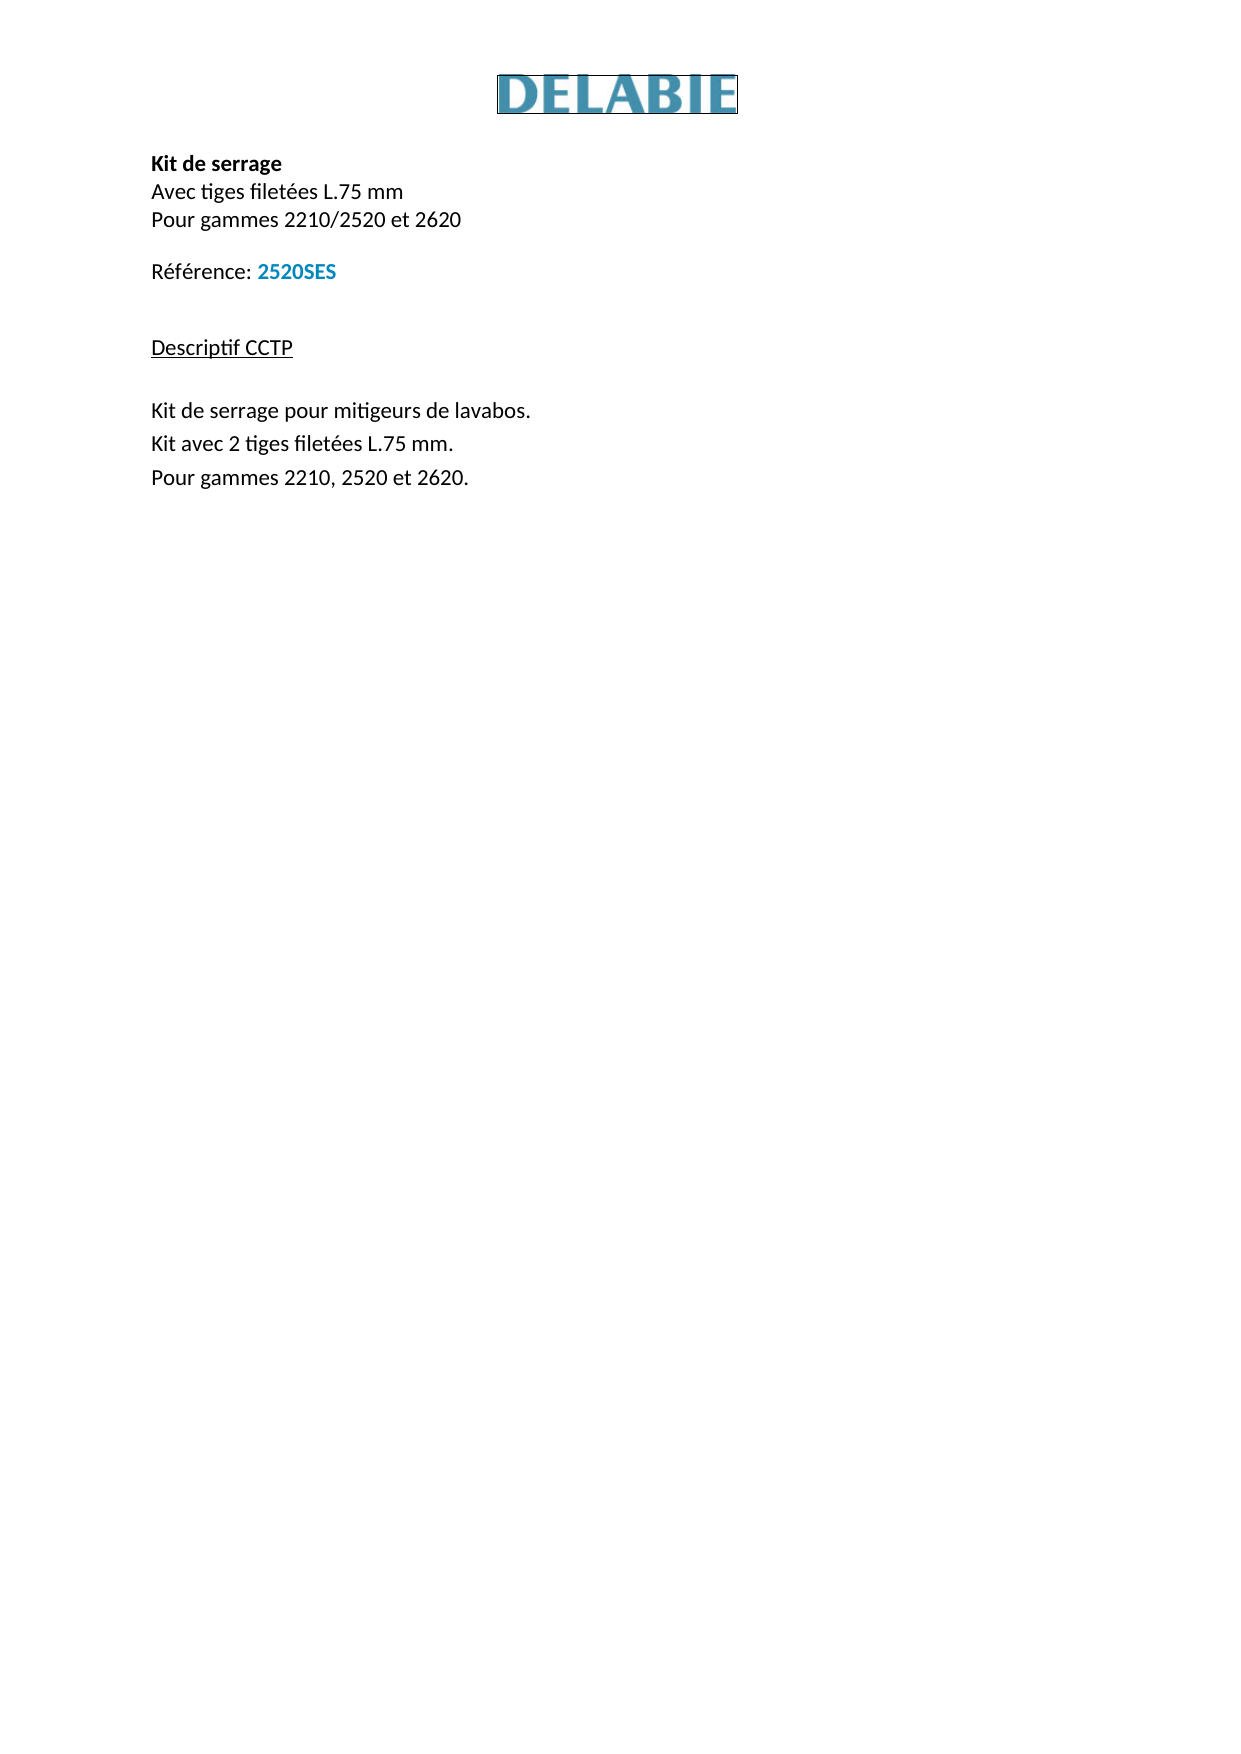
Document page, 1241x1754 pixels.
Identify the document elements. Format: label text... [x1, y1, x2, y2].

text Pour gammes 2210/2520 et 2620 [151, 205, 1084, 233]
text Kit avec 2 tiges filetées L.75 mm. [151, 429, 1084, 458]
picture [498, 76, 737, 113]
text Kit de serrage [151, 149, 1084, 177]
text Pour gammes 2210, 2520 et 2620. [151, 463, 1084, 491]
text Avec tiges filetées L.75 mm [151, 177, 1084, 205]
text Descriptif CCTP [151, 333, 1084, 361]
text Kit de serrage pour mitigeurs de lavabos. [151, 396, 1084, 424]
text Référence: 2520SES [151, 257, 1084, 285]
